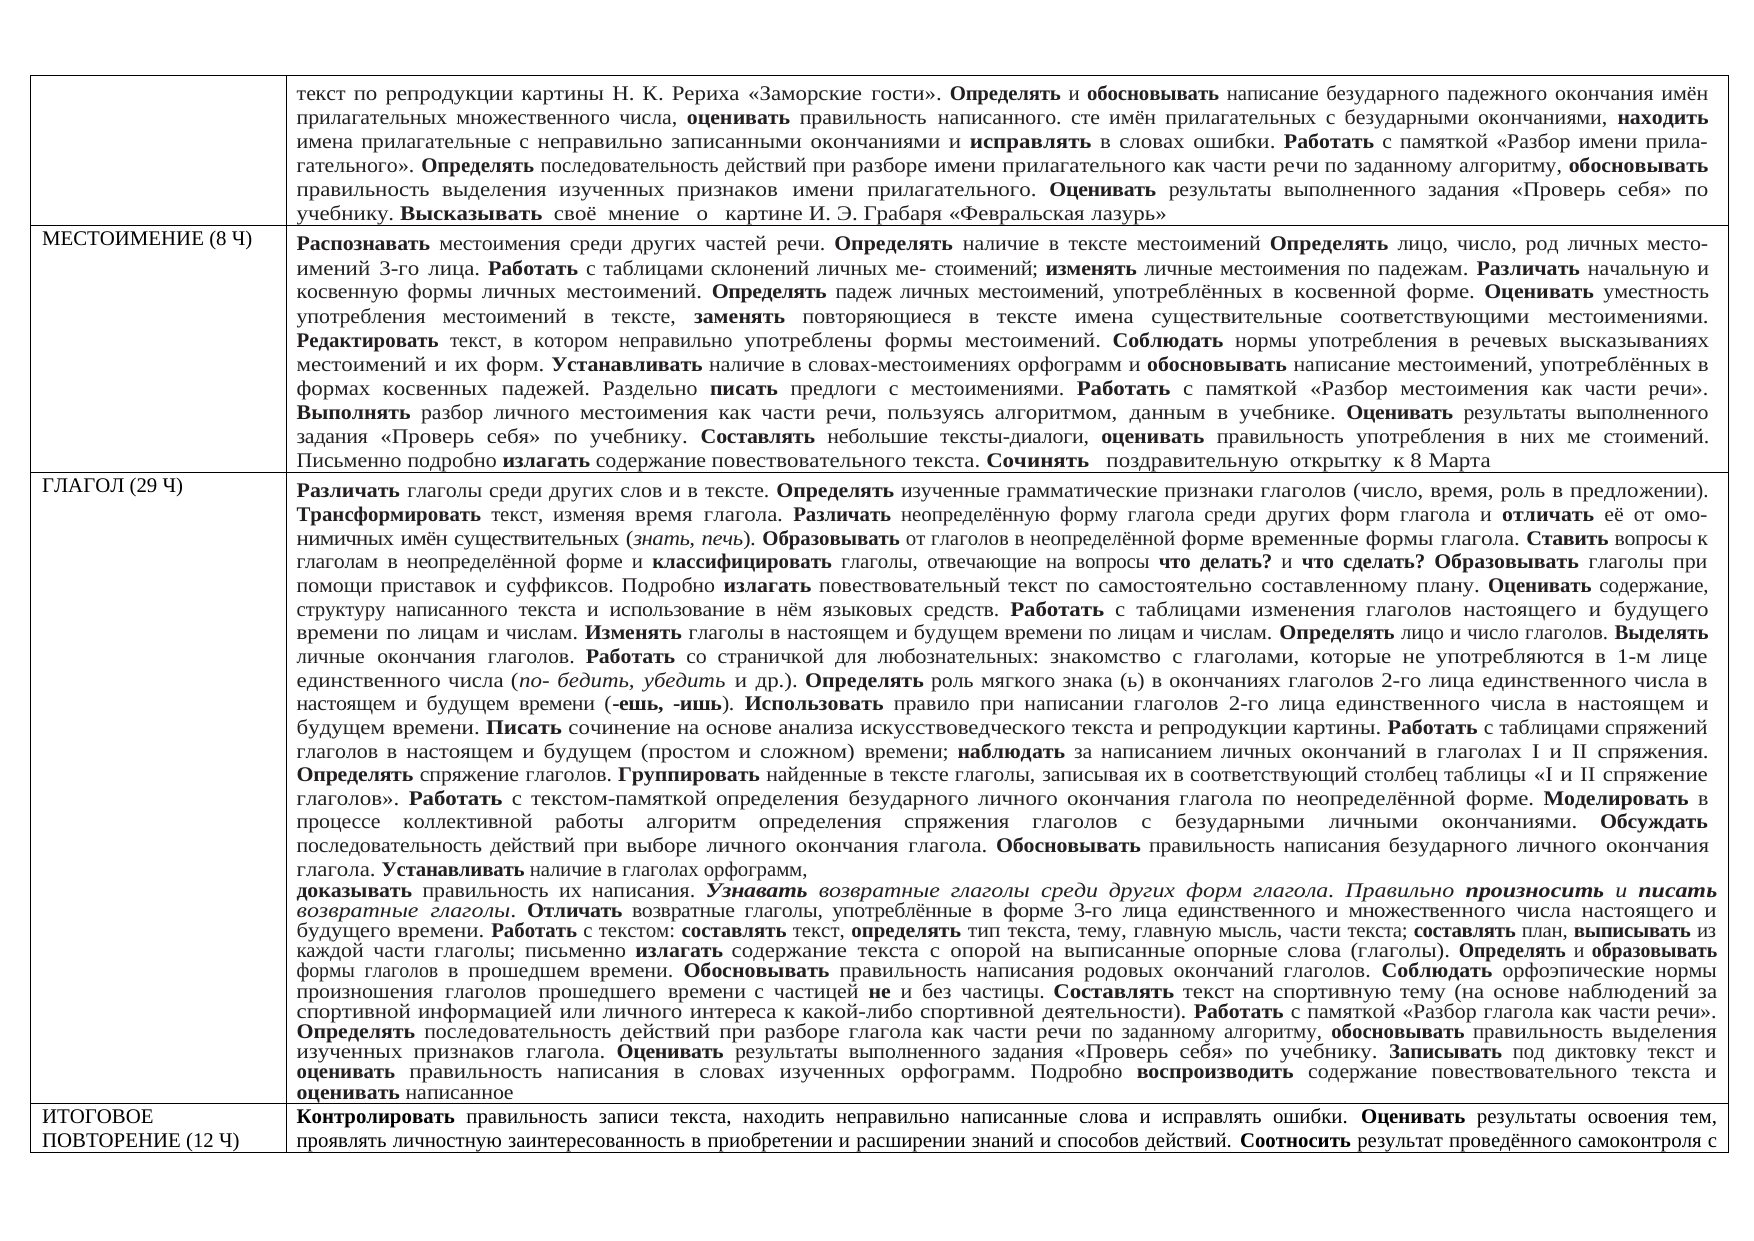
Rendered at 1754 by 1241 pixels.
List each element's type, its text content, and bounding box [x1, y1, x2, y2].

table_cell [31, 76, 286, 225]
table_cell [287, 1104, 1728, 1152]
table_cell ГЛАГОЛ (29 Ч) [31, 473, 286, 1103]
table_cell Различать глаголы среди других слов и в тексте. Определять изученные грамматические признаки глаголов (число, время, роль в предложении). Трансформировать текст, изменяя время глагола. Различать неопределённую форму глагола среди других форм глагола и отличать её от омо- нимичных имён существительных (знать, печь). Образовывать от глаголов в неопределённой форме временные формы глагола. Ставить вопросы к глаголам в неопределённой форме и классифицировать глаголы, отвечающие на вопросы что делать? и что сделать? Образовывать глаголы при помощи приставок и суффиксов. Подробно излагать повествовательный текст по самостоятельно составленному плану. Оценивать содержание, структуру написанного текста и использование в нём языковых средств. Работать с таблицами изменения глаголов настоящего и будущего времени по лицам и числам. Изменять глаголы в настоящем и будущем времени по лицам и числам. Определять лицо и число глаголов. Выделять личные окончания глаголов. Работать со страничкой для любознательных: знакомство с глаголами, которые не употребляются в 1-м лице единственного числа (по- бедить, убедить и др.). Определять роль мягкого знака (ь) в окончаниях глаголов 2-го лица единственного числа в настоящем и будущем времени (-ешь, -ишь). Использовать правило при написании глаголов 2-го лица единственного числа в настоящем и будущем времени. Писать сочинение на основе анализа искусствоведческого текста и репродукции картины. Работать с таблицами спряжений глаголов в настоящем и будущем (простом и сложном) времени; наблюдать за написанием личных окончаний в глаголах I и II спряжения. Определять спряжение глаголов. Группировать найденные в тексте глаголы, записывая их в соответствующий столбец таблицы «I и II спряжение глаголов». Работать с текстом-памяткой определения безударного личного окончания глагола по неопределённой форме. Моделировать в процессе коллективной работы алгоритм определения спряжения глаголов с безударными личными окончаниями. Обсуждать последовательность действий при выборе личного окончания глагола. Обосновывать правильность написания безударного личного окончания глагола. Устанавливать наличие в глаголах орфограмм, доказывать правильность их написания. Узнавать возвратные глаголы среди других форм глагола. Правильно произносить и писать возвратные глаголы. Отличать возвратные глаголы, употреблённые в форме 3-го лица единственного и множественного числа настоящего и будущего времени. Работать с текстом: составлять текст, определять тип текста, тему, главную мысль, части текста; составлять план, выписывать из каждой части глаголы; письменно излагать содержание текста с опорой на выписанные опорные слова (глаголы). Определять и образовывать формы глаголов в прошедшем времени. Обосновывать правильность написания родовых окончаний глаголов. Соблюдать орфоэпические нормы произношения глаголов прошедшего времени с частицей не и без частицы. Составлять текст на спортивную тему (на основе наблюдений за спортивной информацией или личного интереса к какой-либо спортивной деятельности). Работать с памяткой «Разбор глагола как части речи». Определять последовательность действий при разборе глагола как части речи по заданному алгоритму, обосновывать правильность выделения изученных признаков глагола. Оценивать результаты выполненного задания «Проверь себя» по учебнику. Записывать под диктовку текст и оценивать правильность написания в словах изученных орфограмм. Подробно воспроизводить содержание повествовательного текста и оценивать написанное [287, 473, 1728, 1103]
table_cell МЕСТОИМЕНИЕ (8 Ч) [31, 226, 286, 472]
table_cell Распознавать местоимения среди других частей речи. Определять наличие в тексте местоимений Определять лицо, число, род личных место- имений 3-го лица. Работать с таблицами склонений личных ме- стоимений; изменять личные местоимения по падежам. Различать начальную и косвенную формы личных местоимений. Определять падеж личных местоимений, употреблённых в косвенной форме. Оценивать уместность употребления местоимений в тексте, заменять повторяющиеся в тексте имена существительные соответствующими местоимениями. Редактировать текст, в котором неправильно употреблены формы местоимений. Соблюдать нормы употребления в речевых высказываниях местоимений и их форм. Устанавливать наличие в словах-местоимениях орфограмм и обосновывать написание местоимений, употреблённых в формах косвенных падежей. Раздельно писать предлоги с местоимениями. Работать с памяткой «Разбор местоимения как части речи». Выполнять разбор личного местоимения как части речи, пользуясь алгоритмом, данным в учебнике. Оценивать результаты выполненного задания «Проверь себя» по учебнику. Составлять небольшие тексты-диалоги, оценивать правильность употребления в них ме стоимений. Письменно подробно излагать содержание повествовательного текста. Сочинять поздравительную открытку к 8 Марта [287, 226, 1728, 472]
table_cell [31, 1104, 286, 1152]
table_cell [287, 76, 1728, 225]
